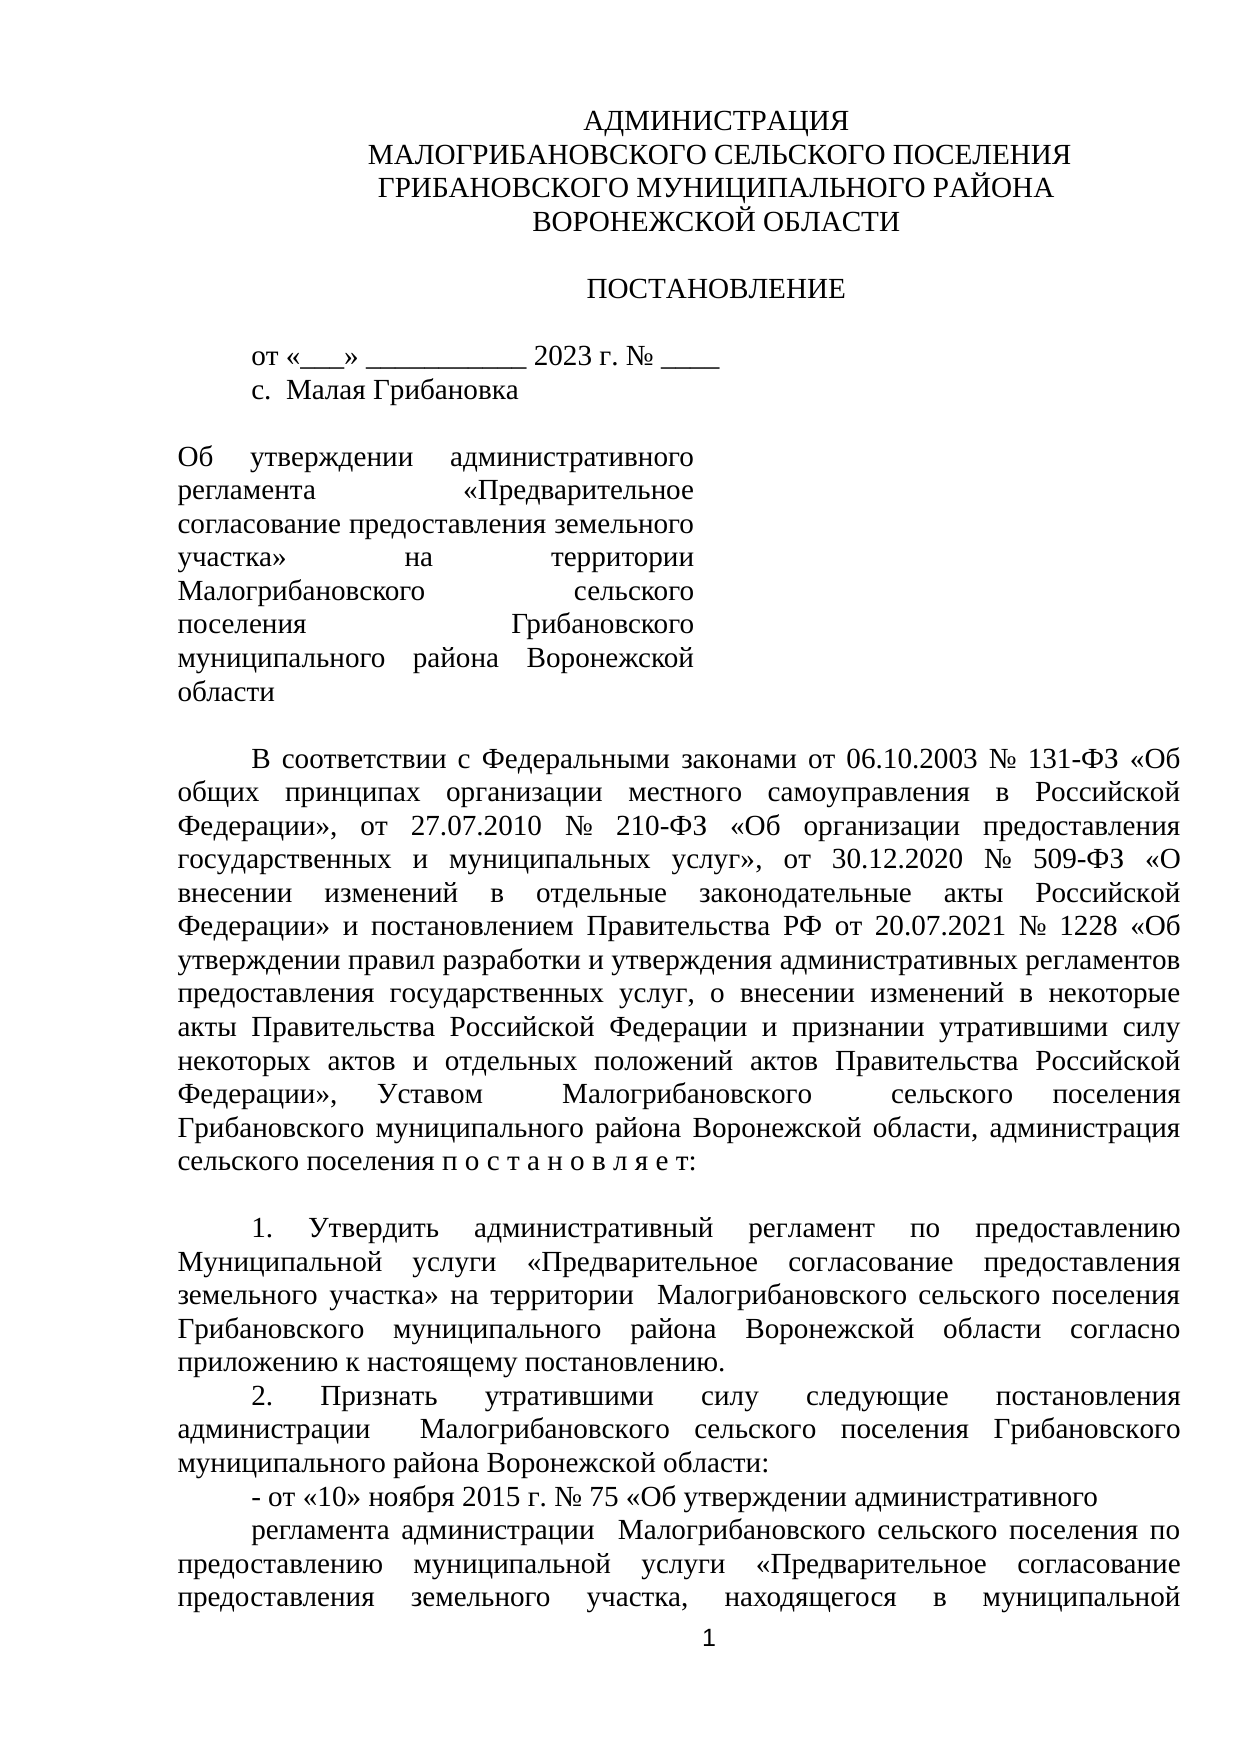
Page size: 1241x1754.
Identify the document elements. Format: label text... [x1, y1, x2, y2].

text В соответствии с Федеральными законами от 06.10.2003 № 131-ФЗ «Об общих принципах организации местного самоуправления в Российской Федерации», от 27.07.2010 № 210-ФЗ «Об организации предоставления государственных и муниципальных услуг», от 30.12.2020 № 509-ФЗ «О внесении изменений в отдельные законодательные акты Российской Федерации» и постановлением Правительства РФ от 20.07.2021 № 1228 «Об утверждении правил разработки и утверждения административных регламентов предоставления государственных услуг, о внесении изменений в некоторые акты Правительства Российской Федерации и признании утратившими силу некоторых актов и отдельных положений актов Правительства Российской Федерации», Уставом Малогрибановского сельского поселения Грибановского муниципального района Воронежской области, администрация сельского поселения п о с т а н о в л я е т: [177, 741, 1181, 1177]
text 1. Утвердить административный регламент по предоставлению Муниципальной услуги «Предварительное согласование предоставления земельного участка» на территории Малогрибановского сельского поселения Грибановского муниципального района Воронежской области согласно приложению к настоящему постановлению. [177, 1210, 1181, 1378]
text с. Малая Грибановка [177, 372, 1181, 405]
text ПОСТАНОВЛЕНИЕ [177, 271, 1181, 305]
text 2. Признать утратившими силу следующие постановления администрации Малогрибановского сельского поселения Грибановского муниципального района Воронежской области: [177, 1378, 1181, 1479]
text ГРИБАНОВСКОГО МУНИЦИПАЛЬНОГО РАЙОНА [177, 171, 1181, 204]
text МАЛОГРИБАНОВСКОГО СЕЛЬСКОГО ПОСЕЛЕНИЯ [177, 137, 1181, 171]
text АДМИНИСТРАЦИЯ [177, 103, 1181, 137]
text от «___» ___________ 2023 г. № ____ [177, 338, 1181, 372]
text ВОРОНЕЖСКОЙ ОБЛАСТИ [177, 204, 1181, 238]
title - от «10» ноября 2015 г. № 75 «Об утверждении административного [177, 1479, 1181, 1512]
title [177, 1512, 1181, 1613]
title Об утверждении административного регламента «Предварительное согласование предоставления земельного участка» на территории Малогрибановского сельского поселения Грибановского муниципального района Воронежской области [177, 439, 694, 707]
